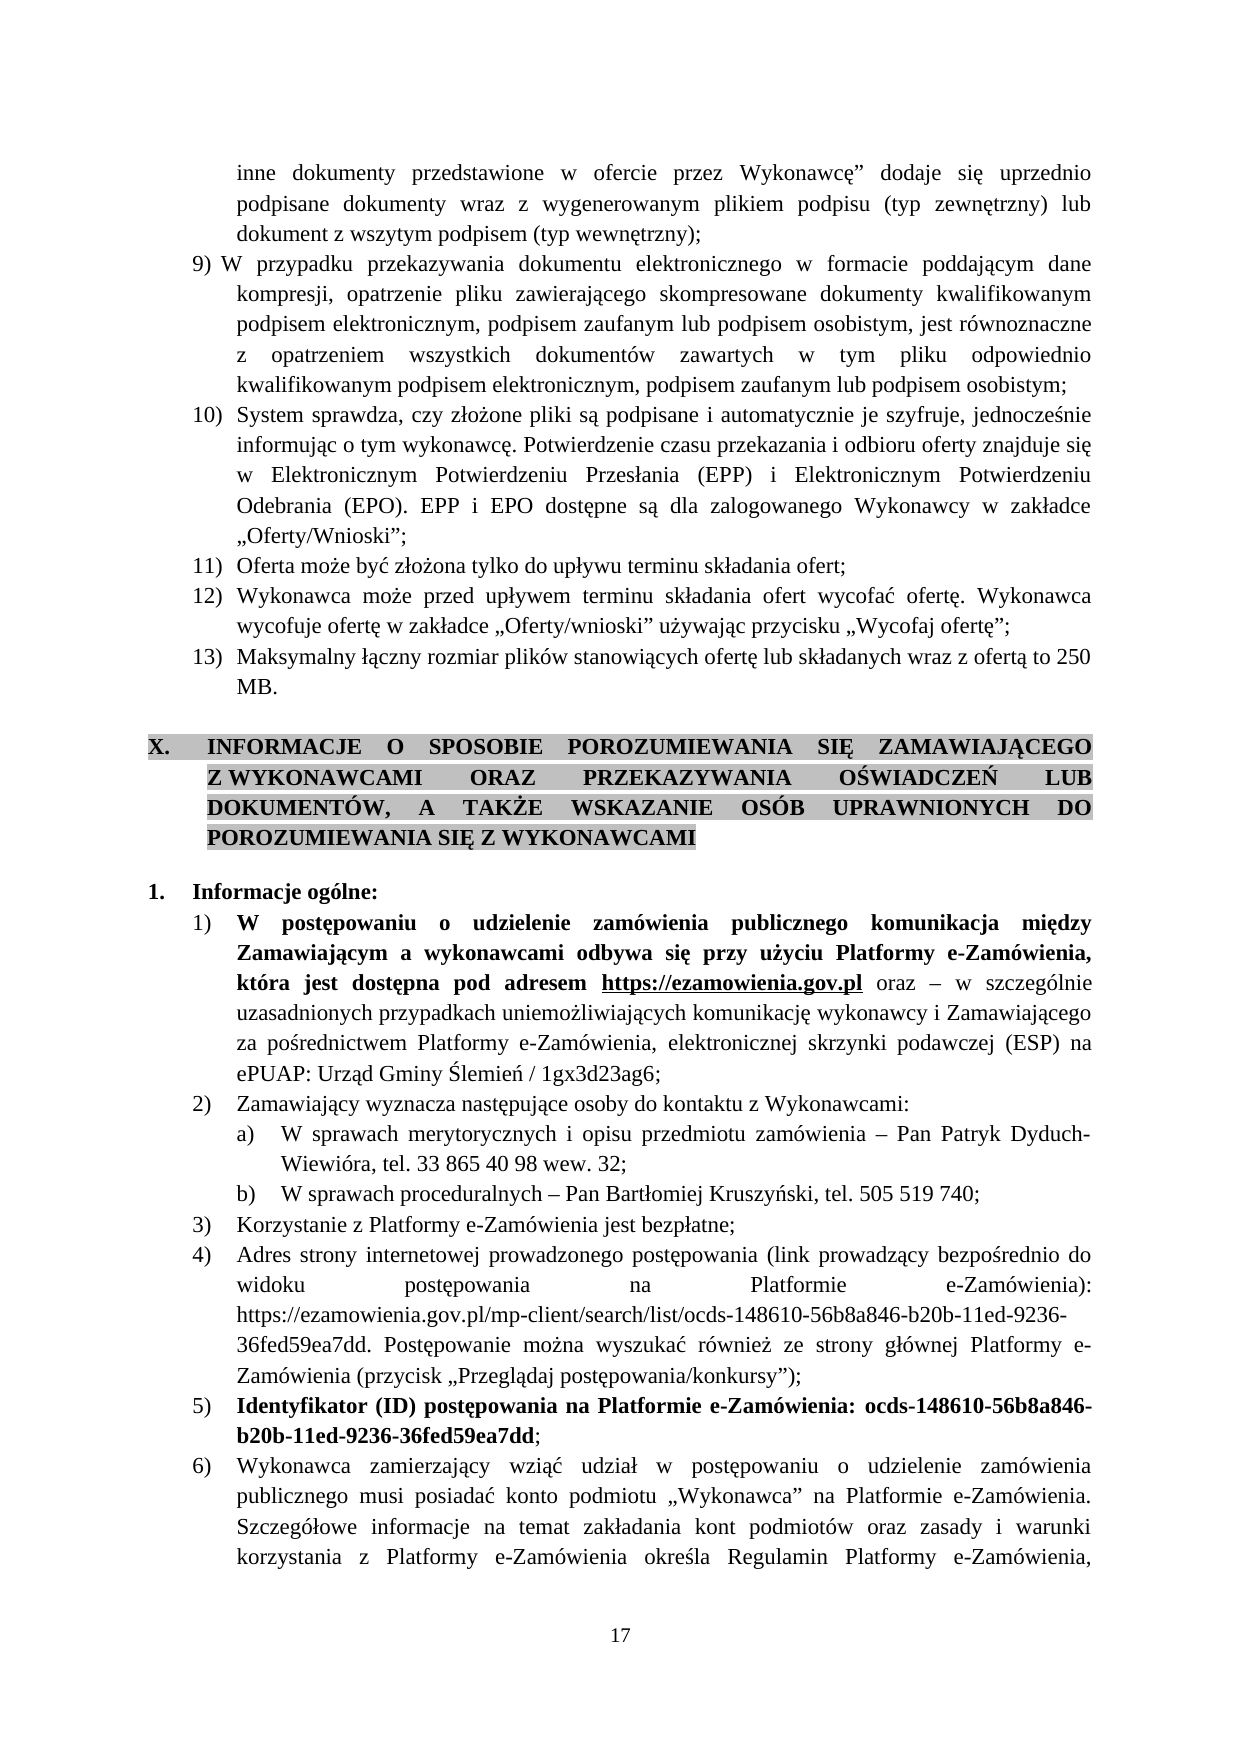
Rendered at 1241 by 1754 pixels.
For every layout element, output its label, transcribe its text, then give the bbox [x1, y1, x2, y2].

list Identyfikator (ID) postępowania na Platformie e-Zamówienia: ocds-148610-56b8a846-b20b-11ed-9236-36fed59ea7dd; [192, 1392, 1092, 1448]
list Korzystanie z Platformy e-Zamówienia jest bezpłatne; [192, 1211, 1092, 1237]
list Informacje ogólne: [148, 878, 1092, 905]
list Adres strony internetowej prowadzonego postępowania (link prowadzący bezpośrednio do widoku postępowania na Platformie e-Zamówienia): https://ezamowienia.gov.pl/mp-client/search/list/ocds-148610-56b8a846-b20b-11ed-9236-36fed59ea7dd. Postępowanie można wyszukać również ze strony głównej Platformy e-Zamówienia (przycisk „Przeglądaj postępowania/konkursy”); [192, 1241, 1092, 1388]
list System sprawdza, czy złożone pliki są podpisane i automatycznie je szyfruje, jednocześnie informując o tym wykonawcę. Potwierdzenie czasu przekazania i odbioru oferty znajduje się w Elektronicznym Potwierdzeniu Przesłania (EPP) i Elektronicznym Potwierdzeniu Odebrania (EPO). EPP i EPO dostępne są dla zalogowanego Wykonawcy w zakładce „Oferty/Wnioski”; [192, 401, 1092, 548]
list W sprawach merytorycznych i opisu przedmiotu zamówienia – Pan Patryk Dyduch-Wiewióra, tel. 33 865 40 98 wew. 32; [236, 1120, 1092, 1177]
list Wykonawca może przed upływem terminu składania ofert wycofać ofertę. Wykonawca wycofuje ofertę w zakładce „Oferty/wnioski” używając przycisku „Wycofaj ofertę”; [192, 582, 1092, 639]
list Oferta może być złożona tylko do upływu terminu składania ofert; [192, 552, 1092, 578]
list Maksymalny łączny rozmiar plików stanowiących ofertę lub składanych wraz z ofertą to 250 MB. [192, 643, 1092, 699]
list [192, 1452, 1092, 1569]
list W sprawach proceduralnych – Pan Bartłomiej Kruszyński, tel. 505 519 740; [236, 1180, 1092, 1207]
list W przypadku przekazywania dokumentu elektronicznego w formacie poddającym dane kompresji, opatrzenie pliku zawierającego skompresowane dokumenty kwalifikowanym podpisem elektronicznym, podpisem zaufanym lub podpisem osobistym, jest równoznaczne z opatrzeniem wszystkich dokumentów zawartych w tym pliku odpowiednio kwalifikowanym podpisem elektronicznym, podpisem zaufanym lub podpisem osobistym; [192, 250, 1092, 397]
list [192, 159, 1092, 246]
list Zamawiający wyznacza następujące osoby do kontaktu z Wykonawcami: [192, 1090, 1092, 1116]
subtitle INFORMACJE O SPOSOBIE POROZUMIEWANIA SIĘ ZAMAWIAJĄCEGO Z WYKONAWCAMI ORAZ PRZEKAZYWANIA OŚWIADCZEŃ LUB DOKUMENTÓW, A TAKŻE WSKAZANIE OSÓB UPRAWNIONYCH DO POROZUMIEWANIA SIĘ Z WYKONAWCAMI [148, 760, 1092, 850]
list W postępowaniu o udzielenie zamówienia publicznego komunikacja między Zamawiającym a wykonawcami odbywa się przy użyciu Platformy e-Zamówienia, która jest dostępna pod adresem https://ezamowienia.gov.pl oraz – w szczególnie uzasadnionych przypadkach uniemożliwiających komunikację wykonawcy i Zamawiającego za pośrednictwem Platformy e-Zamówienia, elektronicznej skrzynki podawczej (ESP) na ePUAP: Urząd Gminy Ślemień / 1gx3d23ag6; [192, 908, 1092, 1086]
